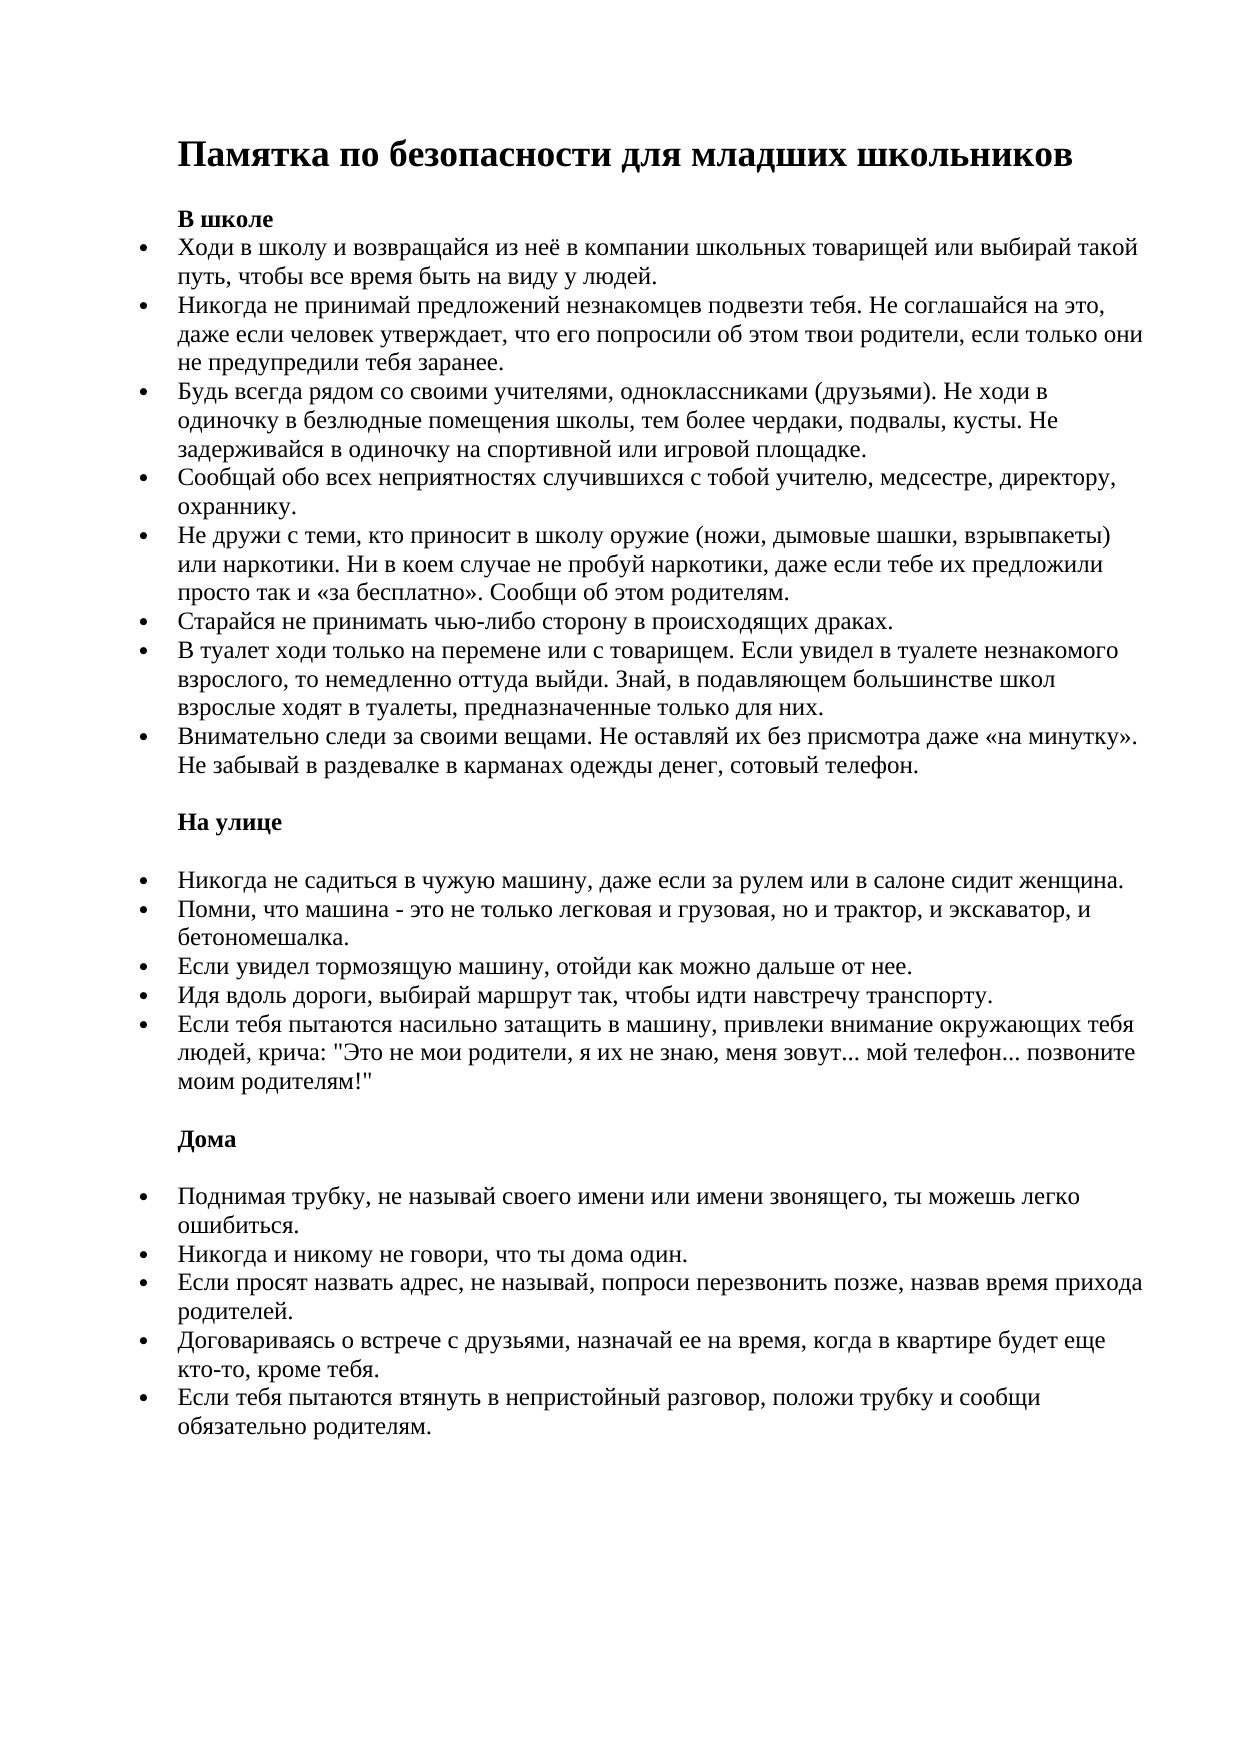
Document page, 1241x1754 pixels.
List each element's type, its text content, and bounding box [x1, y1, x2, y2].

list Поднимая трубку, не называй своего имени или имени звонящего, ты можешь легко ошибиться. [140, 1181, 1152, 1239]
list Помни, что машина - это не только легковая и грузовая, но и трактор, и экскаватор, и бетономешалка. [140, 894, 1152, 951]
list Если тебя пытаются втянуть в непристойный разговор, положи трубку и сообщи обязательно родителям. [140, 1382, 1152, 1440]
list Будь всегда рядом со своими учителями, одноклассниками (друзьями). Не ходи в одиночку в безлюдные помещения школы, тем более чердаки, подвалы, кусты. Не задерживайся в одиночку на спортивной или игровой площадке. [140, 376, 1152, 462]
text В школе [177, 204, 1152, 232]
list Старайся не принимать чью-либо сторону в происходящих драках. [140, 606, 1152, 635]
text Дома [177, 1124, 1152, 1152]
list Никогда не принимай предложений незнакомцев подвезти тебя. Не соглашайся на это, даже если человек утверждает, что его попросили об этом твои родители, если только они не предупредили тебя заранее. [140, 290, 1152, 376]
list В туалет ходи только на перемене или с товарищем. Если увидел в туалете незнакомого взрослого, то немедленно оттуда выйди. Знай, в подавляющем большинстве школ взрослые ходят в туалеты, предназначенные только для них. [140, 635, 1152, 721]
list Никогда и никому не говори, что ты дома один. [140, 1239, 1152, 1267]
list Если увидел тормозящую машину, отойди как можно дальше от нее. [140, 951, 1152, 980]
list Никогда не садиться в чужую машину, даже если за рулем или в салоне сидит женщина. [140, 865, 1152, 894]
list Не дружи с теми, кто приносит в школу оружие (ножи, дымовые шашки, взрывпакеты) или наркотики. Ни в коем случае не пробуй наркотики, даже если тебе их предложили просто так и «за бесплатно». Сообщи об этом родителям. [140, 520, 1152, 606]
text На улице [177, 807, 1152, 836]
text Памятка по безопасности для младших школьников [177, 131, 1152, 174]
list Внимательно следи за своими вещами. Не оставляй их без присмотра даже «на минутку». Не забывай в раздевалке в карманах одежды денег, сотовый телефон. [140, 721, 1152, 779]
list Договариваясь о встрече с друзьями, назначай ее на время, когда в квартире будет еще кто-то, кроме тебя. [140, 1325, 1152, 1382]
list Если просят назвать адрес, не называй, попроси перезвонить позже, назвав время прихода родителей. [140, 1267, 1152, 1325]
list Ходи в школу и возвращайся из неё в компании школьных товарищей или выбирай такой путь, чтобы все время быть на виду у людей. [140, 232, 1152, 290]
list Сообщай обо всех неприятностях случившихся с тобой учителю, медсестре, директору, охраннику. [140, 462, 1152, 520]
list Если тебя пытаются насильно затащить в машину, привлеки внимание окружающих тебя людей, крича: "Это не мои родители, я их не знаю, меня зовут... мой телефон... позвоните моим родителям!" [140, 1009, 1152, 1095]
list Идя вдоль дороги, выбирай маршрут так, чтобы идти навстречу транспорту. [140, 980, 1152, 1009]
